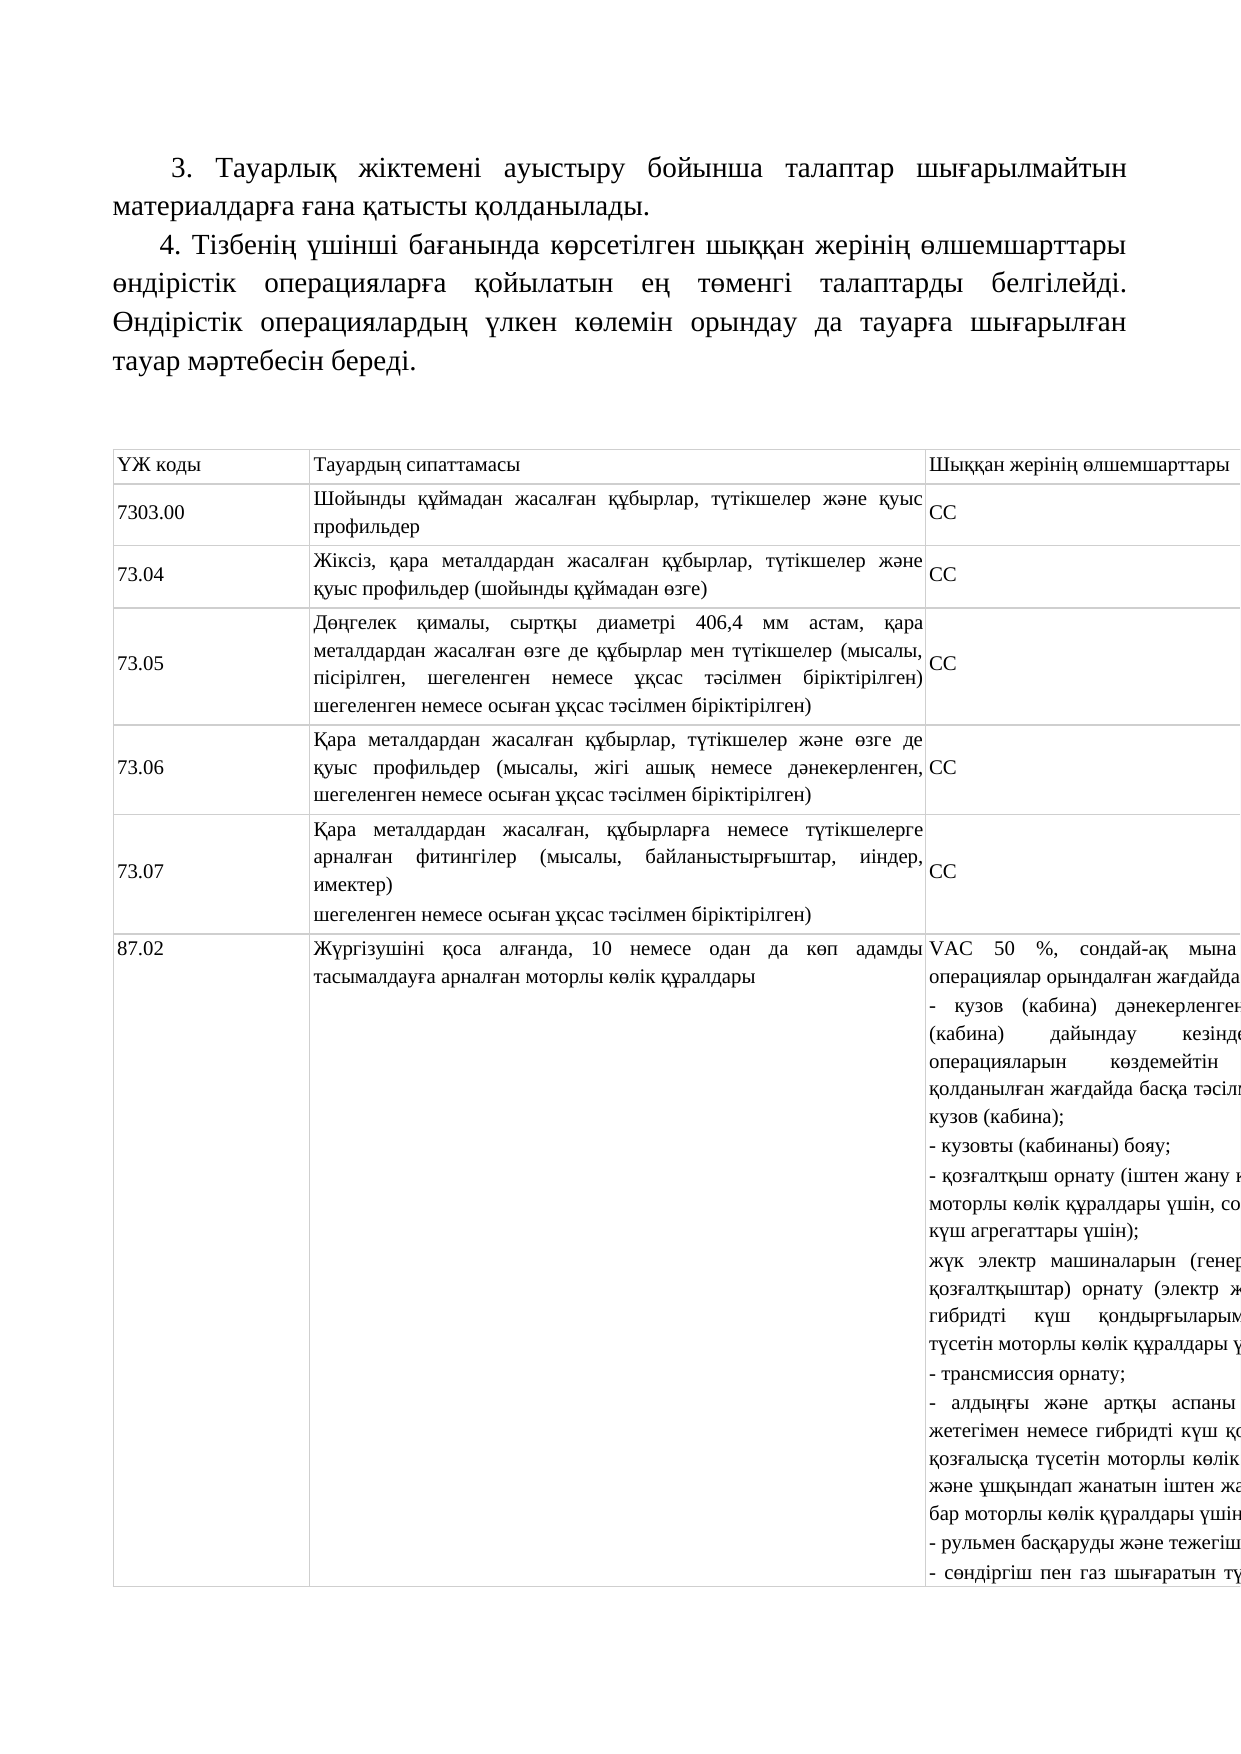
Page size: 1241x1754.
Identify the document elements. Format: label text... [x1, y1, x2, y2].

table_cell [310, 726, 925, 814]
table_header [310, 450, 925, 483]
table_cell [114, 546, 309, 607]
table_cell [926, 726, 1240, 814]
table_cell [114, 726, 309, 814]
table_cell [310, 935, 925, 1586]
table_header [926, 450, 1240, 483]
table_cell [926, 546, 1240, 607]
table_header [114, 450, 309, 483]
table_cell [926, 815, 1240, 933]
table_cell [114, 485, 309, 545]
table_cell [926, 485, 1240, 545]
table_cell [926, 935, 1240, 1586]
text 4. Тізбенің үшінші бағанында көрсетілген шыққан жерінің өлшемшарттары өндірістік операцияларға қойылатын ең төменгі талаптарды белгілейді. Өндірістік операциялардың үлкен көлемін орындау да тауарға шығарылған тауар мәртебесін береді. [112, 227, 1128, 376]
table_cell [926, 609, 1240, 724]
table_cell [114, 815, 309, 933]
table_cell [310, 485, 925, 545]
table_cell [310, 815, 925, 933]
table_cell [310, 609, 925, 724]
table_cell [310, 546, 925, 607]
text 3. Тауарлық жіктемені ауыстыру бойынша талаптар шығарылмайтын материалдарға ғана қатысты қолданылады. [112, 150, 1128, 222]
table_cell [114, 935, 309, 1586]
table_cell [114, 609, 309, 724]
